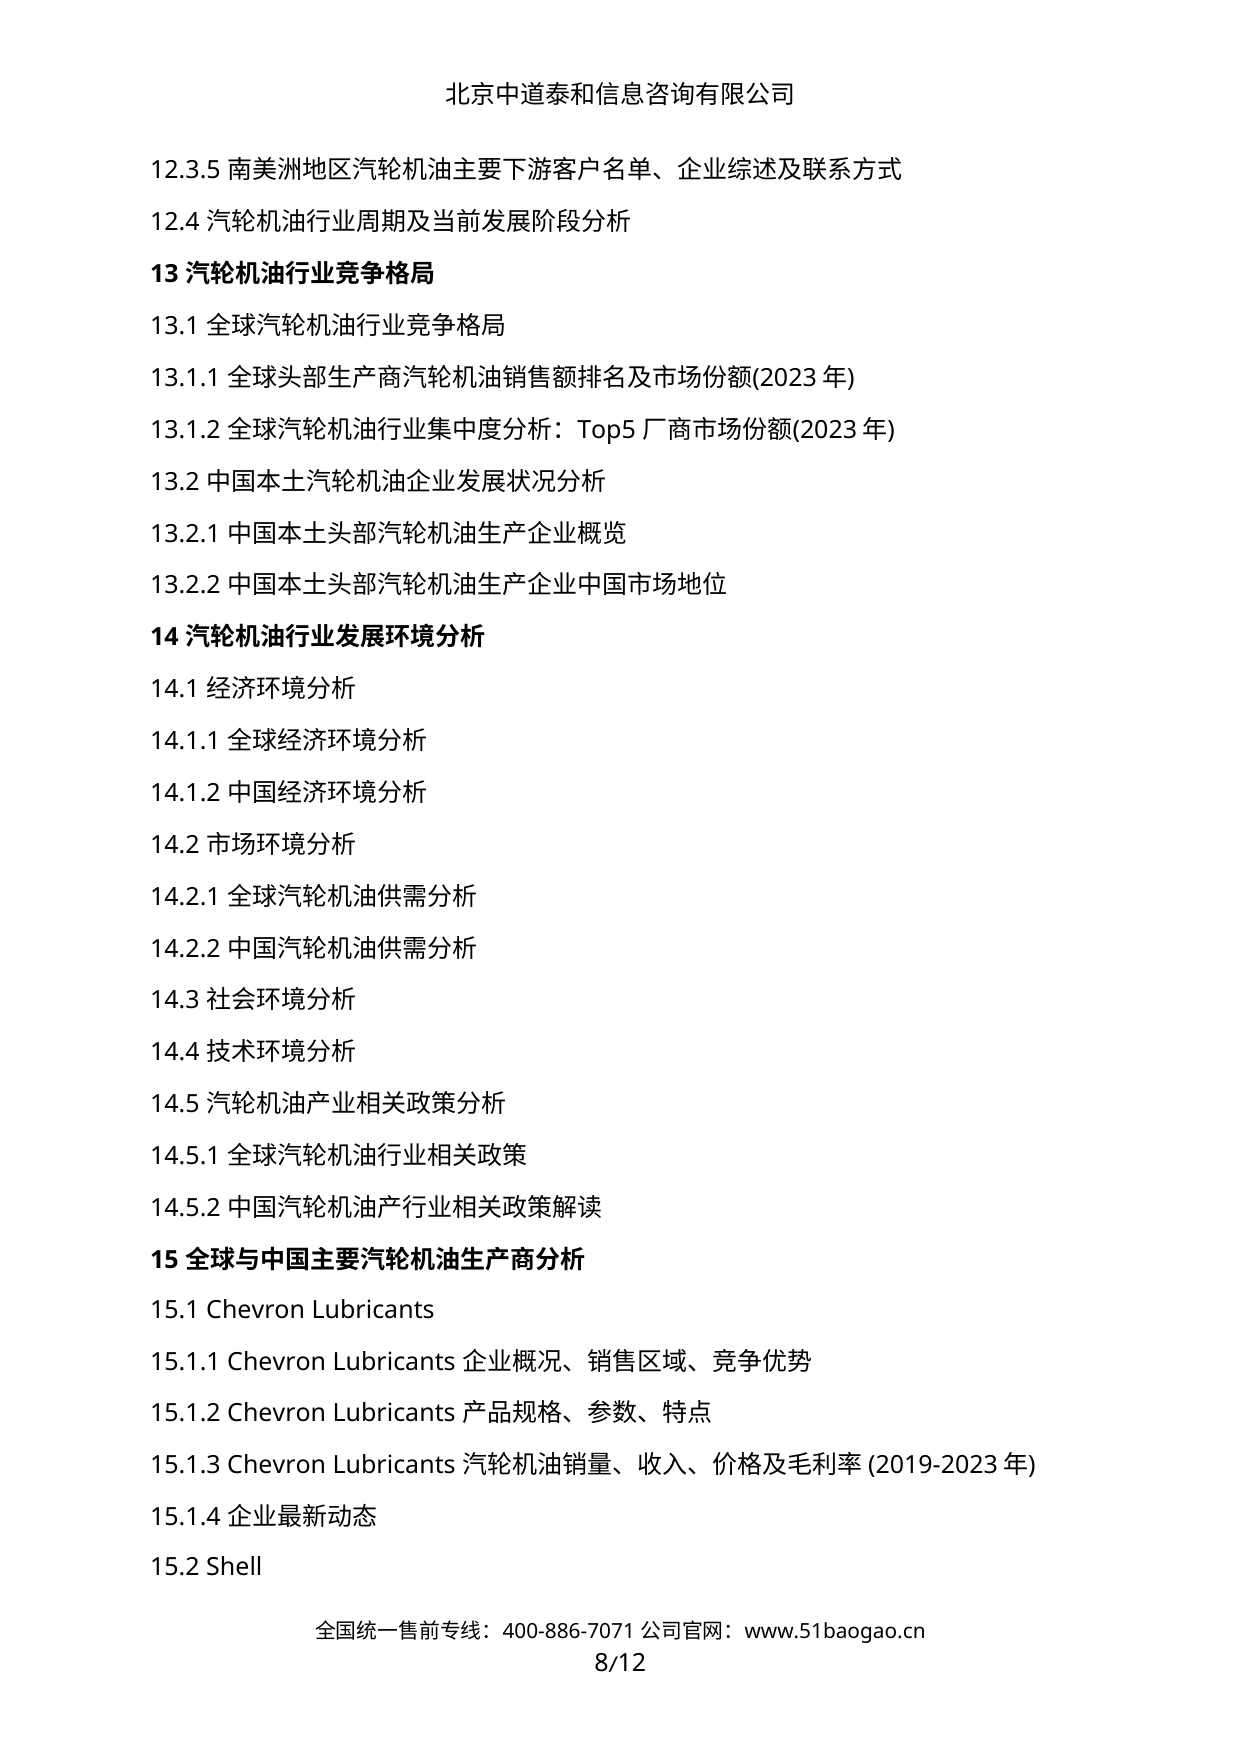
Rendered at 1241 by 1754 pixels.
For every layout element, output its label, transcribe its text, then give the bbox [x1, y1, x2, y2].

text 13.1.2 全球汽轮机油行业集中度分析：Top5 厂商市场份额(2023年) [150, 409, 1090, 446]
text 15.1.4 企业最新动态 [150, 1497, 1090, 1533]
text 15.1.2 Chevron Lubricants 产品规格、参数、特点 [150, 1393, 1090, 1429]
text 14.1.1 全球经济环境分析 [150, 721, 1090, 757]
text 15 全球与中国主要汽轮机油生产商分析 [150, 1239, 1090, 1276]
text 15.1.3 Chevron Lubricants 汽轮机油销量、收入、价格及毛利率 (2019-2023年) [150, 1445, 1090, 1481]
text 14.5.1 全球汽轮机油行业相关政策 [150, 1136, 1090, 1172]
text 14.1 经济环境分析 [150, 669, 1090, 705]
text 14 汽轮机油行业发展环境分析 [150, 617, 1090, 653]
text 14.5 汽轮机油产业相关政策分析 [150, 1084, 1090, 1120]
text 12.4 汽轮机油行业周期及当前发展阶段分析 [150, 202, 1090, 238]
text 12.3.5 南美洲地区汽轮机油主要下游客户名单、企业综述及联系方式 [150, 150, 1090, 186]
text 14.3 社会环境分析 [150, 980, 1090, 1016]
text 15.2 Shell [150, 1548, 1090, 1582]
text 14.4 技术环境分析 [150, 1032, 1090, 1068]
text 13.1.1 全球头部生产商汽轮机油销售额排名及市场份额(2023年) [150, 357, 1090, 394]
text 13.2.2 中国本土头部汽轮机油生产企业中国市场地位 [150, 565, 1090, 601]
text 14.2 市场环境分析 [150, 824, 1090, 861]
text 14.2.1 全球汽轮机油供需分析 [150, 876, 1090, 912]
text 13.1 全球汽轮机油行业竞争格局 [150, 306, 1090, 342]
text 13.2 中国本土汽轮机油企业发展状况分析 [150, 461, 1090, 497]
text 14.2.2 中国汽轮机油供需分析 [150, 928, 1090, 964]
text 15.1.1 Chevron Lubricants 企业概况、销售区域、竞争优势 [150, 1341, 1090, 1377]
text 14.1.2 中国经济环境分析 [150, 772, 1090, 809]
text 13 汽轮机油行业竞争格局 [150, 254, 1090, 290]
text 15.1 Chevron Lubricants [150, 1291, 1090, 1325]
text 13.2.1 中国本土头部汽轮机油生产企业概览 [150, 513, 1090, 549]
text 14.5.2 中国汽轮机油产行业相关政策解读 [150, 1187, 1090, 1224]
